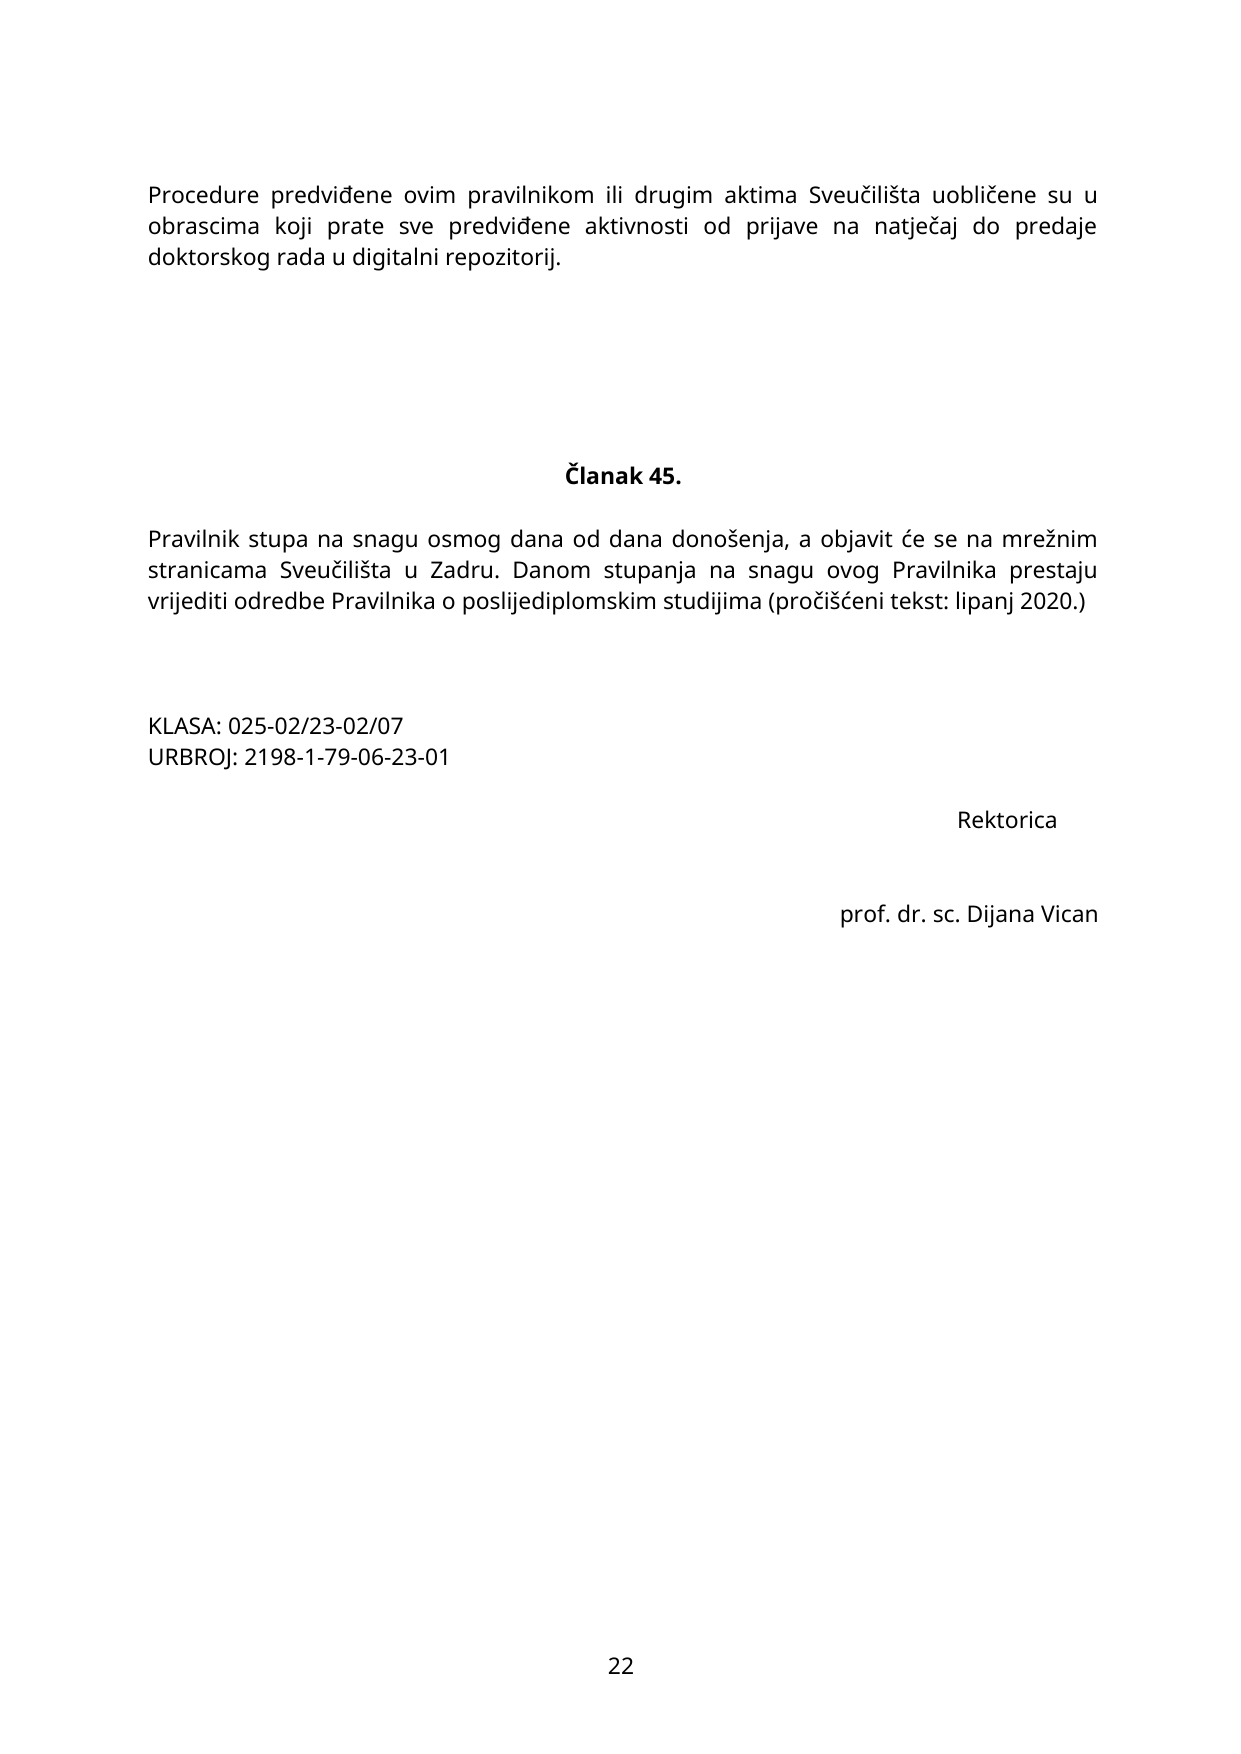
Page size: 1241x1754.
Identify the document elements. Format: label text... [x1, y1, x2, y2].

text Procedure predviđene ovim pravilnikom ili drugim aktima Sveučilišta uobličene su u obrascima koji prate sve predviđene aktivnosti od prijave na natječaj do predaje doktorskog rada u digitalni repozitorij. [148, 179, 1099, 273]
text Rektorica [148, 804, 1099, 835]
text URBROJ: 2198-1-79-06-23-01 [148, 741, 1099, 773]
text prof. dr. sc. Dijana Vican [148, 898, 1099, 929]
subtitle Članak 45. [148, 460, 1099, 491]
text KLASA: 025-02/23-02/07 [148, 710, 1099, 741]
text Pravilnik stupa na snagu osmog dana od dana donošenja, a objavit će se na mrežnim stranicama Sveučilišta u Zadru. Danom stupanja na snagu ovog Pravilnika prestaju vrijediti odredbe Pravilnika o poslijediplomskim studijima (pročišćeni tekst: lipanj 2020.) [148, 523, 1099, 616]
